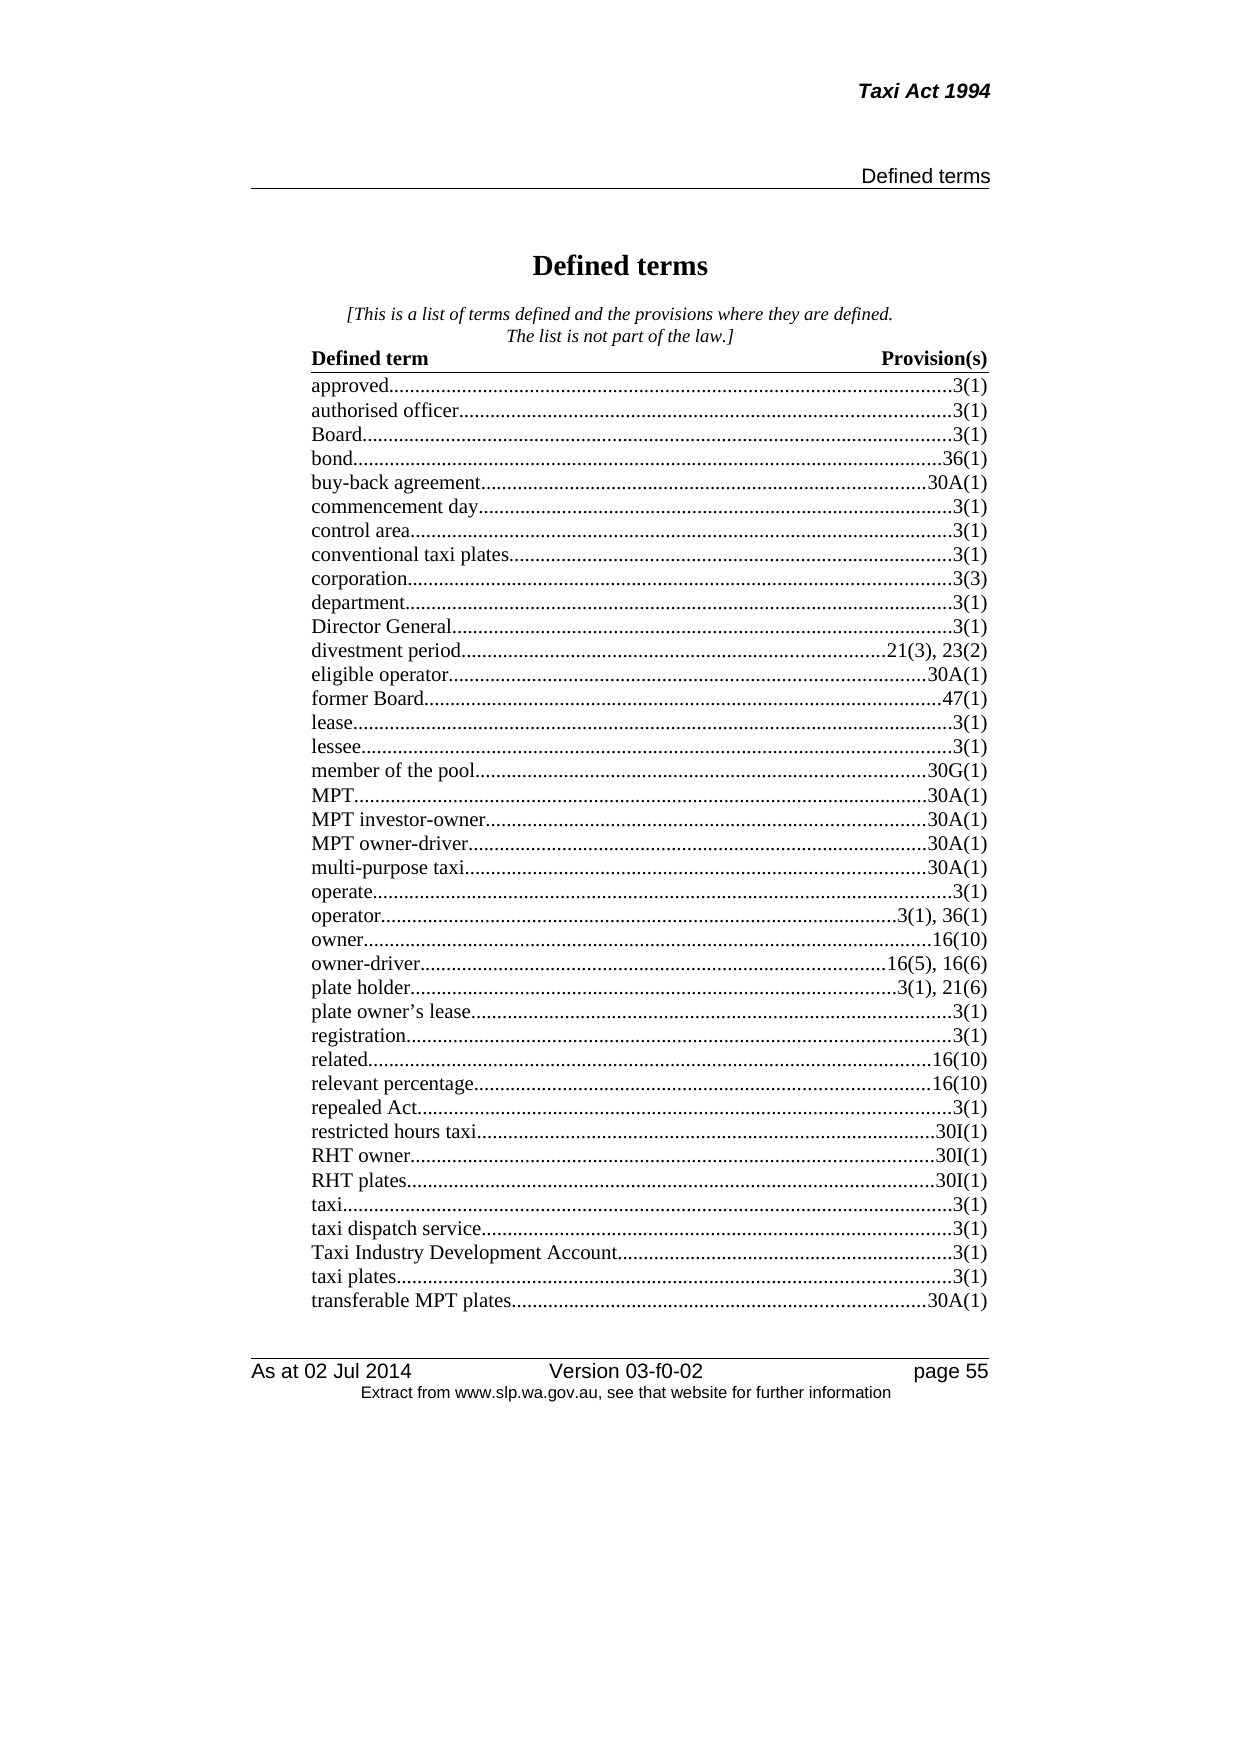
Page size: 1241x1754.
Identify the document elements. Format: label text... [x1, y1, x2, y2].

text former Board 47(1) [311, 686, 929, 710]
text approved 3(1) [311, 373, 929, 397]
text MPT 30A(1) [311, 782, 929, 807]
subtitle Defined terms [251, 248, 989, 282]
text Board 3(1) [311, 422, 929, 446]
text repealed Act 3(1) [311, 1095, 929, 1119]
text buy-back agreement 30A(1) [311, 470, 929, 494]
text authorised officer 3(1) [311, 397, 929, 422]
text lessee 3(1) [311, 734, 929, 758]
text department 3(1) [311, 590, 929, 614]
text owner 16(10) [311, 927, 929, 951]
text RHT owner 30I(1) [311, 1143, 929, 1167]
text MPT investor-owner 30A(1) [311, 807, 929, 831]
text taxi plates 3(1) [311, 1264, 929, 1288]
text operator 3(1), 36(1) [311, 903, 929, 927]
text taxi dispatch service 3(1) [311, 1216, 929, 1240]
text Director General 3(1) [311, 614, 929, 638]
text conventional taxi plates 3(1) [311, 542, 929, 566]
text lease 3(1) [311, 710, 929, 734]
text RHT plates 30I(1) [311, 1167, 929, 1192]
text Defined term Provision(s) [311, 346, 989, 372]
text related 16(10) [311, 1047, 929, 1071]
text corporation 3(3) [311, 566, 929, 590]
text plate holder 3(1), 21(6) [311, 975, 929, 999]
text [This is a list of terms defined and the provisions where they are defined. The list is not part of the law.] [339, 303, 901, 346]
text Taxi Industry Development Account 3(1) [311, 1240, 929, 1264]
text bond 36(1) [311, 446, 929, 470]
text commencement day 3(1) [311, 494, 929, 518]
text divestment period 21(3), 23(2) [311, 638, 929, 662]
text taxi 3(1) [311, 1192, 929, 1216]
text transferable MPT plates 30A(1) [311, 1288, 929, 1312]
text restricted hours taxi 30I(1) [311, 1119, 929, 1143]
text operate 3(1) [311, 879, 929, 903]
text multi-purpose taxi 30A(1) [311, 855, 929, 879]
text owner-driver 16(5), 16(6) [311, 951, 929, 975]
text registration 3(1) [311, 1023, 929, 1047]
text relevant percentage 16(10) [311, 1071, 929, 1095]
text member of the pool 30G(1) [311, 758, 929, 782]
text plate owner’s lease 3(1) [311, 999, 929, 1023]
text eligible operator 30A(1) [311, 662, 929, 686]
text MPT owner-driver 30A(1) [311, 831, 929, 855]
text control area 3(1) [311, 518, 929, 542]
